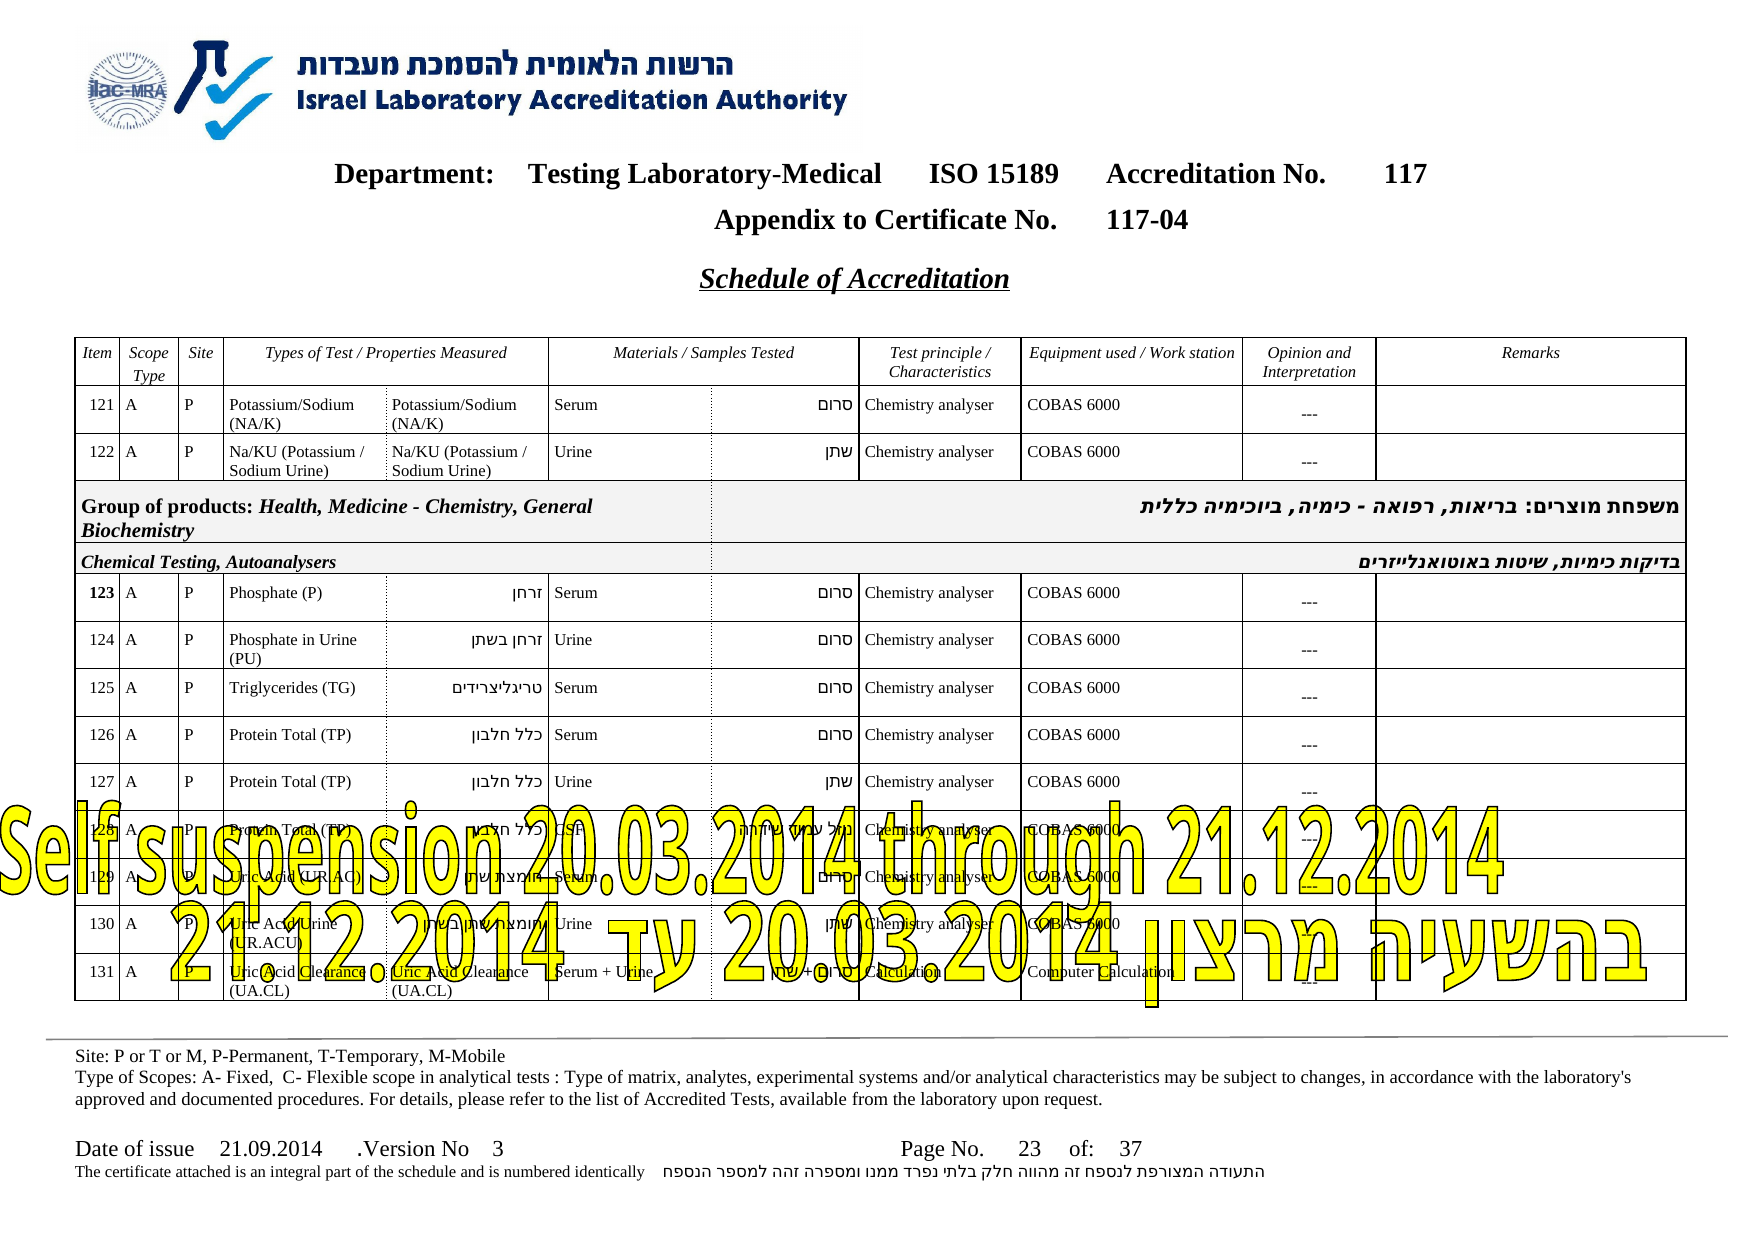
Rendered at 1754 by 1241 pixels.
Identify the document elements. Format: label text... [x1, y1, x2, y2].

table_cell A [120, 386, 178, 433]
table_cell נוזל עמוד שידרה [711, 813, 858, 859]
table_cell טריגליצרידים [386, 670, 548, 716]
table_cell Uric Acid Clearance (UA.CL) [386, 956, 548, 1003]
table_header Test principle / Characteristics [860, 338, 1020, 385]
table_cell חומצת שתן בשתן [386, 908, 548, 955]
table_cell [1377, 813, 1685, 859]
table_cell COBAS 6000 [1022, 670, 1242, 716]
table_cell --- [1244, 670, 1375, 716]
table_cell Serum [549, 386, 711, 433]
table_cell Uric Acid Urine (UR.ACU) [224, 908, 386, 955]
table_cell [76, 574, 119, 621]
table_cell A [120, 718, 178, 764]
table_cell Chemistry analyser [860, 622, 1020, 669]
table_cell [1377, 670, 1685, 716]
table_cell [1377, 386, 1685, 433]
table_cell P [179, 574, 223, 621]
table_cell P [179, 908, 223, 955]
table_cell Chemistry analyser [860, 386, 1020, 433]
table_cell [76, 670, 119, 716]
table_cell P [179, 670, 223, 716]
table_cell [1377, 622, 1685, 669]
table_header Opinion and Interpretation [1244, 338, 1375, 385]
table_cell A [120, 670, 178, 716]
table_cell משפחת מוצרים: בריאות, רפואה - כימיה, ביוכימיה כללית [711, 481, 1685, 542]
table_cell Chemical Testing, Autoanalysers [76, 543, 711, 573]
table_cell סרום [711, 670, 858, 716]
table_cell Chemistry analyser [860, 434, 1020, 480]
table_cell --- [1244, 574, 1375, 621]
table_cell Protein Total (TP) [224, 718, 386, 764]
table_cell [1377, 956, 1685, 1003]
table_cell --- [1244, 765, 1375, 812]
table_cell Chemistry analyser [860, 670, 1020, 716]
table_cell A [120, 813, 178, 859]
table_cell בדיקות כימיות, שיטות באוטואנלייזרים [711, 543, 1685, 573]
table_cell P [179, 956, 223, 1003]
table_cell Protein Total (TP) [224, 813, 386, 859]
table_cell [76, 718, 119, 764]
table_cell זרחן [386, 574, 548, 621]
table_cell Phosphate in Urine (PU) [224, 622, 386, 669]
table_cell A [120, 956, 178, 1003]
table_header Remarks [1377, 338, 1685, 385]
table_header Materials / Samples Tested [549, 338, 858, 385]
table_cell --- [1244, 908, 1375, 955]
table_cell [76, 434, 119, 480]
table_cell [76, 622, 119, 669]
table_header Scope Type [120, 338, 178, 385]
table_cell Chemistry analyser [860, 718, 1020, 764]
table_cell סרום [711, 861, 858, 907]
table_cell Calculation [860, 956, 1020, 1003]
table_cell [1377, 861, 1685, 907]
table_cell Urine [549, 908, 711, 955]
table_cell COBAS 6000 [1022, 574, 1242, 621]
table_cell [76, 386, 119, 433]
table_cell זרחן בשתן [386, 622, 548, 669]
table_cell Chemistry analyser [860, 908, 1020, 955]
table_cell [76, 908, 119, 955]
table_cell Serum [549, 670, 711, 716]
table_cell סרום [711, 622, 858, 669]
table_cell Na/KU (Potassium / Sodium Urine) [386, 434, 548, 480]
table_cell Uric Acid (UR.AC) [224, 861, 386, 907]
table_cell Uric Acid Clearance (UA.CL) [224, 956, 386, 1003]
picture [75, 25, 863, 153]
table_cell Chemistry analyser [860, 765, 1020, 812]
table_cell סרום [711, 718, 858, 764]
table_cell Potassium/Sodium (NA/K) [386, 386, 548, 433]
table_cell סרום [711, 386, 858, 433]
table_cell [1377, 908, 1685, 955]
table_cell Potassium/Sodium (NA/K) [224, 386, 386, 433]
table_cell [1377, 434, 1685, 480]
table_cell [76, 765, 119, 812]
table_cell P [179, 386, 223, 433]
table_cell Protein Total (TP) [224, 765, 386, 812]
table_cell A [120, 765, 178, 812]
table_cell A [120, 574, 178, 621]
table_cell A [120, 908, 178, 955]
table_cell שתן [711, 434, 858, 480]
table_cell --- [1244, 956, 1375, 1003]
table_cell שתן [711, 765, 858, 812]
table_cell COBAS 6000 [1022, 434, 1242, 480]
table_cell Urine [549, 434, 711, 480]
table_cell COBAS 6000 [1022, 813, 1242, 859]
table_cell סרום [711, 574, 858, 621]
table_cell [1377, 718, 1685, 764]
table_cell כלל חלבון [386, 813, 548, 859]
table_cell סרום + שתן [711, 956, 858, 1003]
table_cell CSF [549, 813, 711, 859]
table_cell [1377, 574, 1685, 621]
table_cell --- [1244, 861, 1375, 907]
table_cell COBAS 6000 [1022, 765, 1242, 812]
table_cell COBAS 6000 [1022, 386, 1242, 433]
table_cell [76, 956, 119, 1003]
table_cell שתן [711, 908, 858, 955]
table_cell כלל חלבון [386, 718, 548, 764]
table_cell Serum [549, 718, 711, 764]
table_cell Computer Calculation [1022, 956, 1242, 1003]
table_cell P [179, 813, 223, 859]
table_cell Serum [549, 861, 711, 907]
table_cell Urine [549, 765, 711, 812]
table_header Item [76, 338, 119, 385]
table_cell COBAS 6000 [1022, 908, 1242, 955]
table_cell A [120, 622, 178, 669]
table_cell A [120, 434, 178, 480]
table_cell --- [1244, 622, 1375, 669]
table_cell --- [1244, 434, 1375, 480]
table_cell [76, 861, 119, 907]
table_cell P [179, 765, 223, 812]
table_cell --- [1244, 718, 1375, 764]
table_header Equipment used / Work station [1022, 338, 1242, 385]
table_cell COBAS 6000 [1022, 861, 1242, 907]
table_cell COBAS 6000 [1022, 718, 1242, 764]
table_cell Urine [549, 622, 711, 669]
table_cell P [179, 861, 223, 907]
table_cell [1377, 765, 1685, 812]
table_cell Chemistry analyser [860, 813, 1020, 859]
table_cell Serum + Urine [549, 956, 711, 1003]
table_cell --- [1244, 813, 1375, 859]
table_header Site [179, 338, 223, 385]
table_cell Group of products: Health, Medicine - Chemistry, General Biochemistry [76, 481, 711, 542]
table_cell Na/KU (Potassium / Sodium Urine) [224, 434, 386, 480]
table_cell P [179, 434, 223, 480]
table_cell Chemistry analyser [860, 574, 1020, 621]
table_header Types of Test / Properties Measured [224, 338, 548, 385]
table_cell Chemistry analyser [860, 861, 1020, 907]
table_cell חומצת שתן [386, 861, 548, 907]
table_cell P [179, 622, 223, 669]
table_cell P [179, 718, 223, 764]
table_cell כלל חלבון [386, 765, 548, 812]
table_cell Serum [549, 574, 711, 621]
table_cell Phosphate (P) [224, 574, 386, 621]
table_cell [76, 813, 119, 859]
table_cell --- [1244, 386, 1375, 433]
table_cell COBAS 6000 [1022, 622, 1242, 669]
table_cell Triglycerides (TG) [224, 670, 386, 716]
table_cell A [120, 861, 178, 907]
